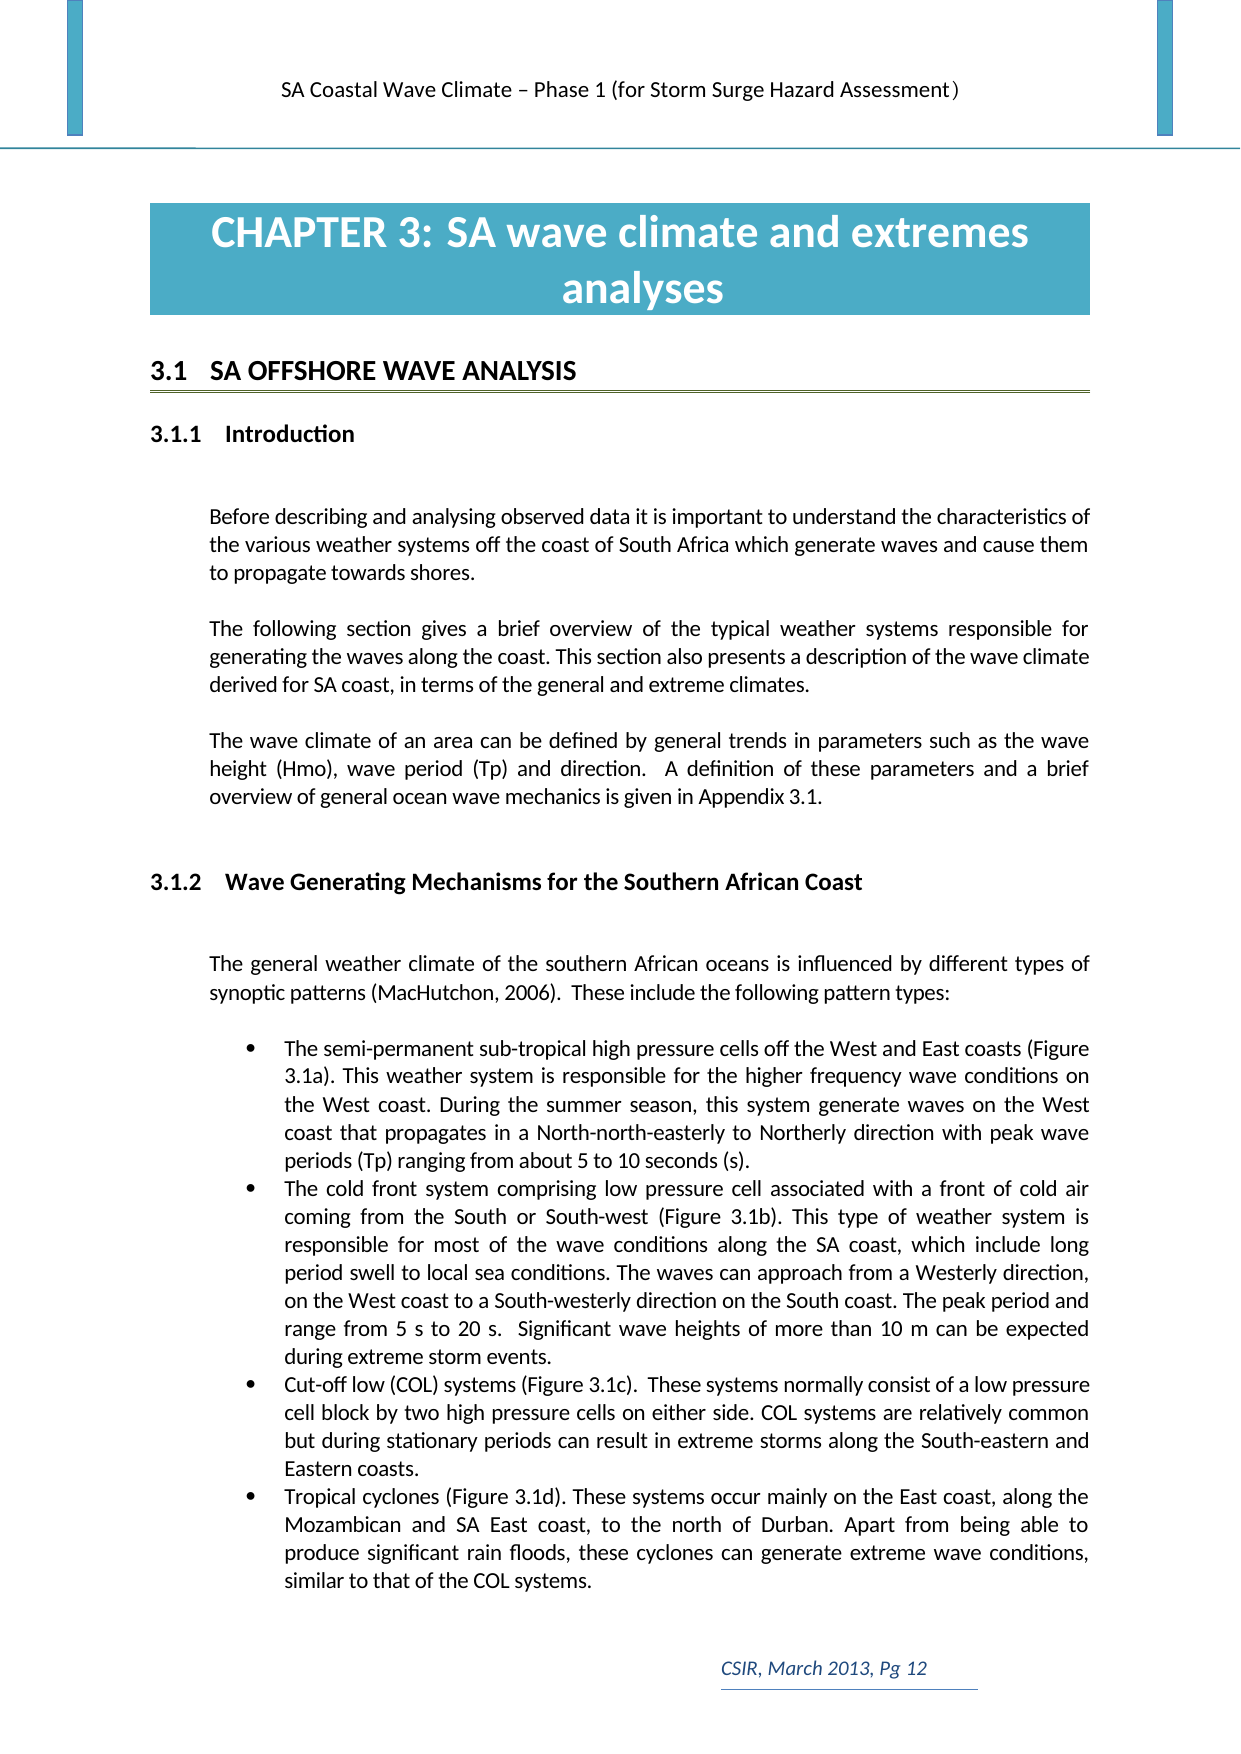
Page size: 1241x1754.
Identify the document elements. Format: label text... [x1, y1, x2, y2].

subtitle Introduction [150, 418, 1036, 449]
text Before describing and analysing observed data it is important to understand the characteristics of the various weather systems off the coast of South Africa which generate waves and cause them to propagate towards shores. [209, 502, 1090, 586]
list Tropical cyclones (Figure 3.1d). These systems occur mainly on the East coast, along the Mozambican and SA East coast, to the north of Durban. Apart from being able to produce significant rain floods, these cyclones can generate extreme wave conditions, similar to that of the COL systems. [247, 1482, 1090, 1594]
subtitle SA Offshore Wave Analysis [150, 352, 1090, 390]
subtitle Wave Generating Mechanisms for the Southern African Coast [150, 866, 1036, 897]
list The cold front system comprising low pressure cell associated with a front of cold air coming from the South or South-west (Figure 3.1b). This type of weather system is responsible for most of the wave conditions along the SA coast, which include long period swell to local sea conditions. The waves can approach from a Westerly direction, on the West coast to a South-westerly direction on the South coast. The peak period and range from 5 s to 20 s. Significant wave heights of more than 10 m can be expected during extreme storm events. [247, 1174, 1090, 1370]
text The following section gives a brief overview of the typical weather systems responsible for generating the waves along the coast. This section also presents a description of the wave climate derived for SA coast, in terms of the general and extreme climates. [209, 614, 1090, 698]
subtitle SA wave climate and extremes analyses [150, 203, 1090, 315]
list Cut-off low (COL) systems (Figure 3.1c). These systems normally consist of a low pressure cell block by two high pressure cells on either side. COL systems are relatively common but during stationary periods can result in extreme storms along the South-eastern and Eastern coasts. [247, 1370, 1090, 1482]
text The wave climate of an area can be defined by general trends in parameters such as the wave height (Hmo), wave period (Tp) and direction. A definition of these parameters and a brief overview of general ocean wave mechanics is given in Appendix 3.1. [209, 726, 1090, 810]
text The general weather climate of the southern African oceans is influenced by different types of synoptic patterns (MacHutchon, 2006). These include the following pattern types: [209, 949, 1090, 1006]
list The semi-permanent sub-tropical high pressure cells off the West and East coasts (Figure 3.1a). This weather system is responsible for the higher frequency wave conditions on the West coast. During the summer season, this system generate waves on the West coast that propagates in a North-north-easterly to Northerly direction with peak wave periods (Tp) ranging from about 5 to 10 seconds (s). [247, 1034, 1090, 1174]
